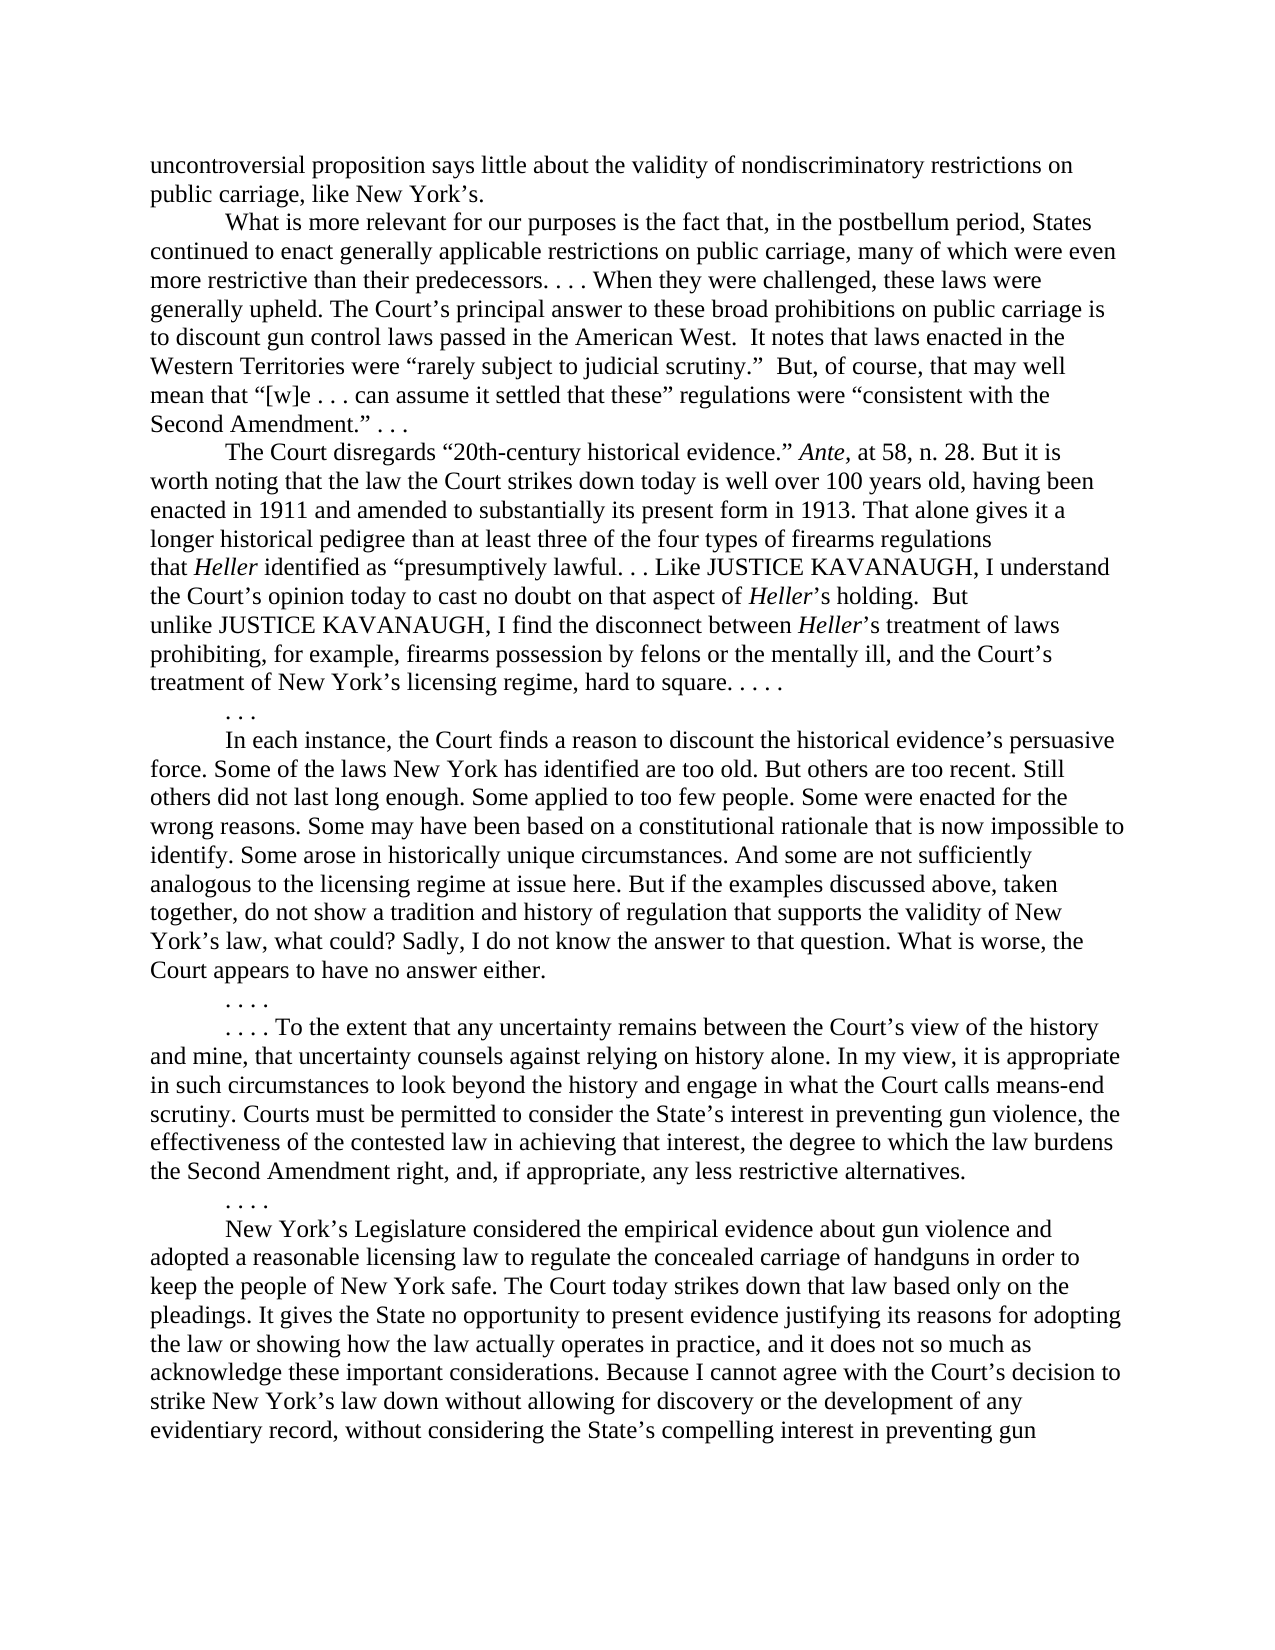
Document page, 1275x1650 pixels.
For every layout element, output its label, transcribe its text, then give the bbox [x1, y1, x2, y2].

text The Court disregards “20th-century historical evidence.” Ante, at 58, n. 28. But it is worth noting that the law the Court strikes down today is well over 100 years old, having been enacted in 1911 and amended to substantially its present form in 1913. That alone gives it a longer historical pedigree than at least three of the four types of firearms regulations that Heller identified as “presumptively lawful. . . Like JUSTICE KAVANAUGH, I understand the Court’s opinion today to cast no doubt on that aspect of Heller’s holding. But unlike JUSTICE KAVANAUGH, I find the disconnect between Heller’s treatment of laws prohibiting, for example, firearms possession by felons or the mentally ill, and the Court’s treatment of New York’s licensing regime, hard to square. . . . . [150, 437, 1125, 696]
text What is more relevant for our purposes is the fact that, in the postbellum period, States continued to enact generally applicable restrictions on public carriage, many of which were even more restrictive than their predecessors. . . . When they were challenged, these laws were generally upheld. The Court’s principal answer to these broad prohibitions on public carriage is to discount gun control laws passed in the American West. It notes that laws enacted in the Western Territories were “rarely subject to judicial scrutiny.” But, of course, that may well mean that “[w]e . . . can assume it settled that these” regulations were “consistent with the Second Amendment.” . . . [150, 207, 1125, 437]
text . . . . [150, 984, 1125, 1012]
text In each instance, the Court finds a reason to discount the historical evidence’s persuasive force. Some of the laws New York has identified are too old. But others are too recent. Still others did not last long enough. Some applied to too few people. Some were enacted for the wrong reasons. Some may have been based on a constitutional rationale that is now impossible to identify. Some arose in historically unique circumstances. And some are not sufficiently analogous to the licensing regime at issue here. But if the examples discussed above, taken together, do not show a tradition and history of regulation that supports the validity of New York’s law, what could? Sadly, I do not know the answer to that question. What is worse, the Court appears to have no answer either. [150, 725, 1125, 984]
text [150, 150, 1125, 207]
text . . . . [150, 1185, 1125, 1214]
text . . . . To the extent that any uncertainty remains between the Court’s view of the history and mine, that uncertainty counsels against relying on history alone. In my view, it is appropriate in such circumstances to look beyond the history and engage in what the Court calls means-end scrutiny. Courts must be permitted to consider the State’s interest in preventing gun violence, the effectiveness of the contested law in achieving that interest, the degree to which the law burdens the Second Amendment right, and, if appropriate, any less restrictive alternatives. [150, 1012, 1125, 1185]
text . . . [150, 696, 1125, 725]
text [150, 1214, 1125, 1444]
